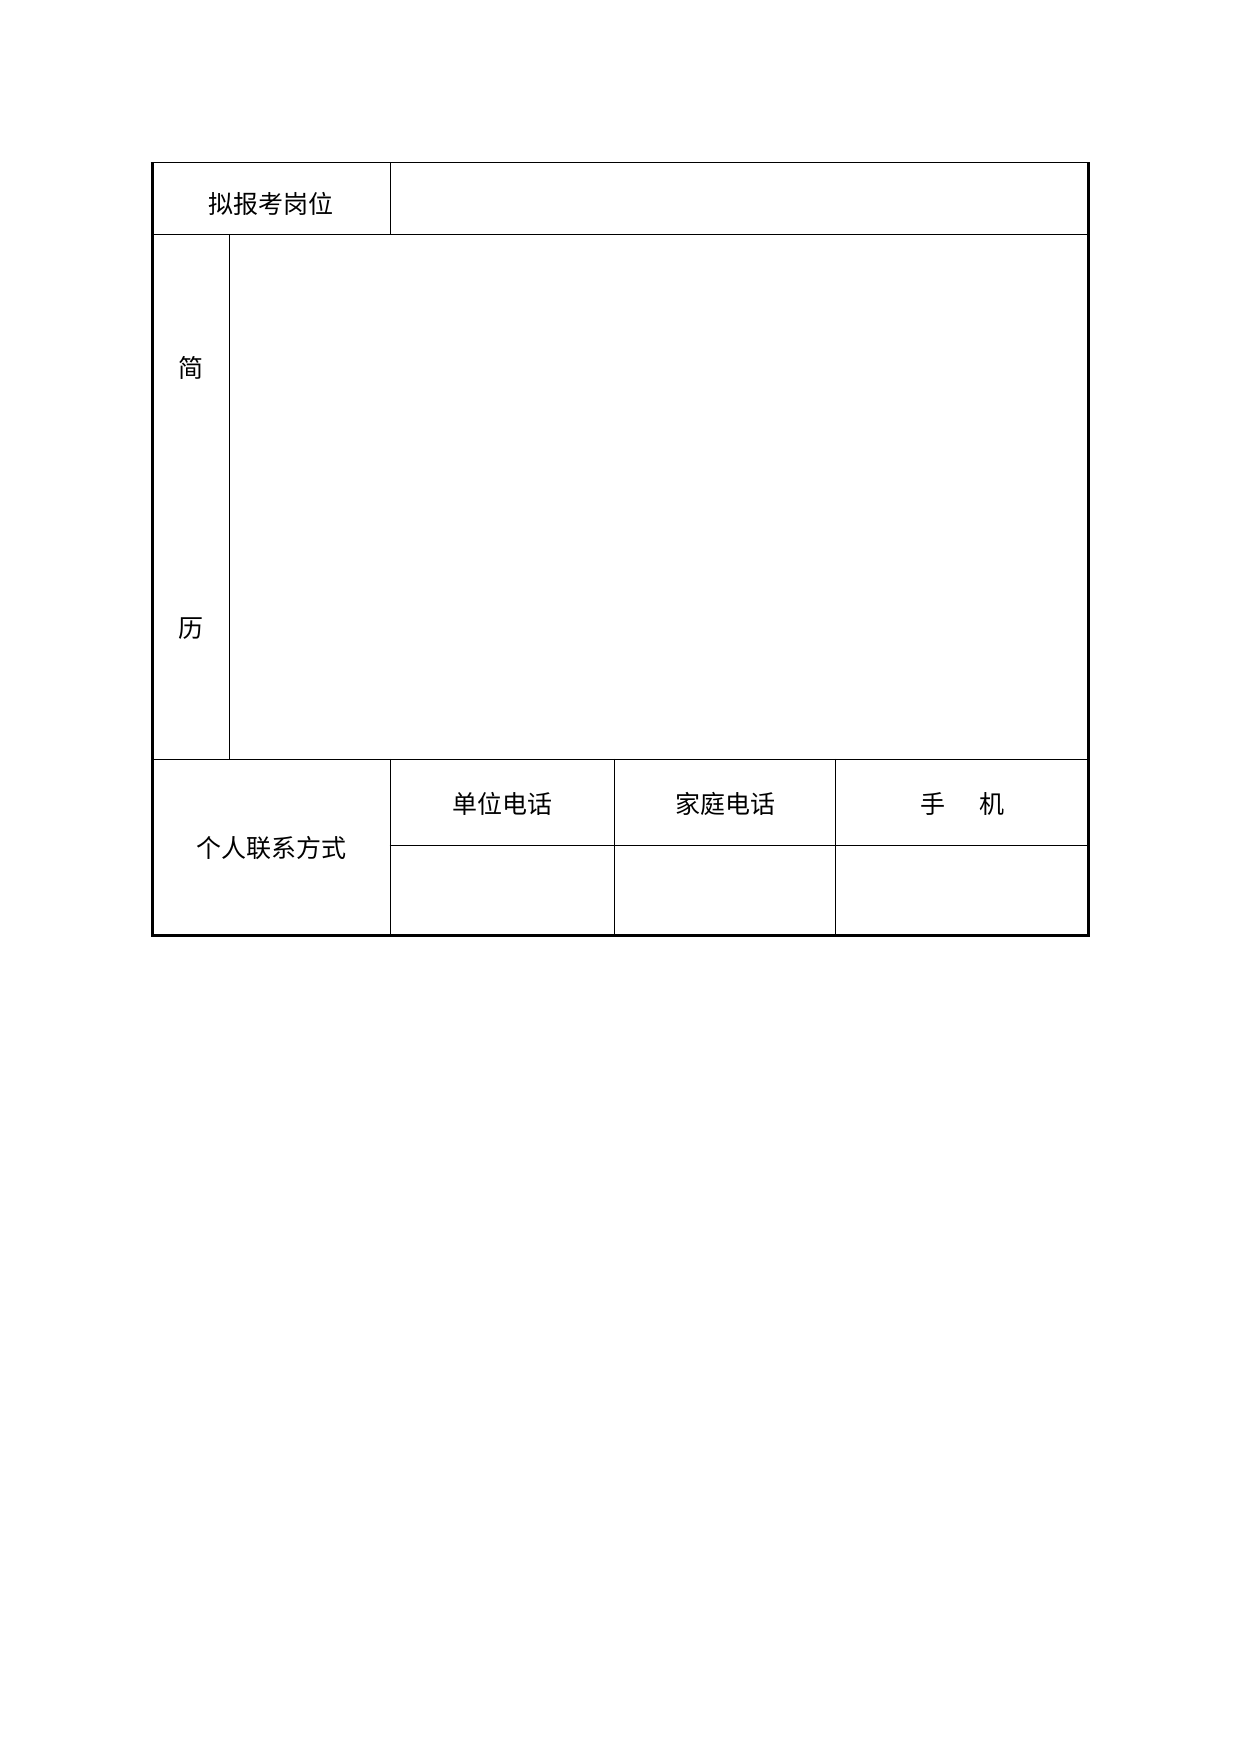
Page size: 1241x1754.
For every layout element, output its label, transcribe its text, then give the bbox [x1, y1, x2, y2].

table_cell 拟报考岗位 [154, 163, 390, 234]
table_cell 家庭电话 [615, 760, 835, 845]
table_cell 单位电话 [391, 760, 614, 845]
table_cell 个人联系方式 [154, 760, 390, 934]
table_cell [615, 846, 835, 934]
table_cell [836, 846, 1087, 934]
table_cell 简 历 [154, 235, 229, 759]
table_cell [230, 235, 1087, 759]
table_cell [391, 163, 1087, 234]
table_cell 手 机 [836, 760, 1087, 845]
table_cell [391, 846, 614, 934]
